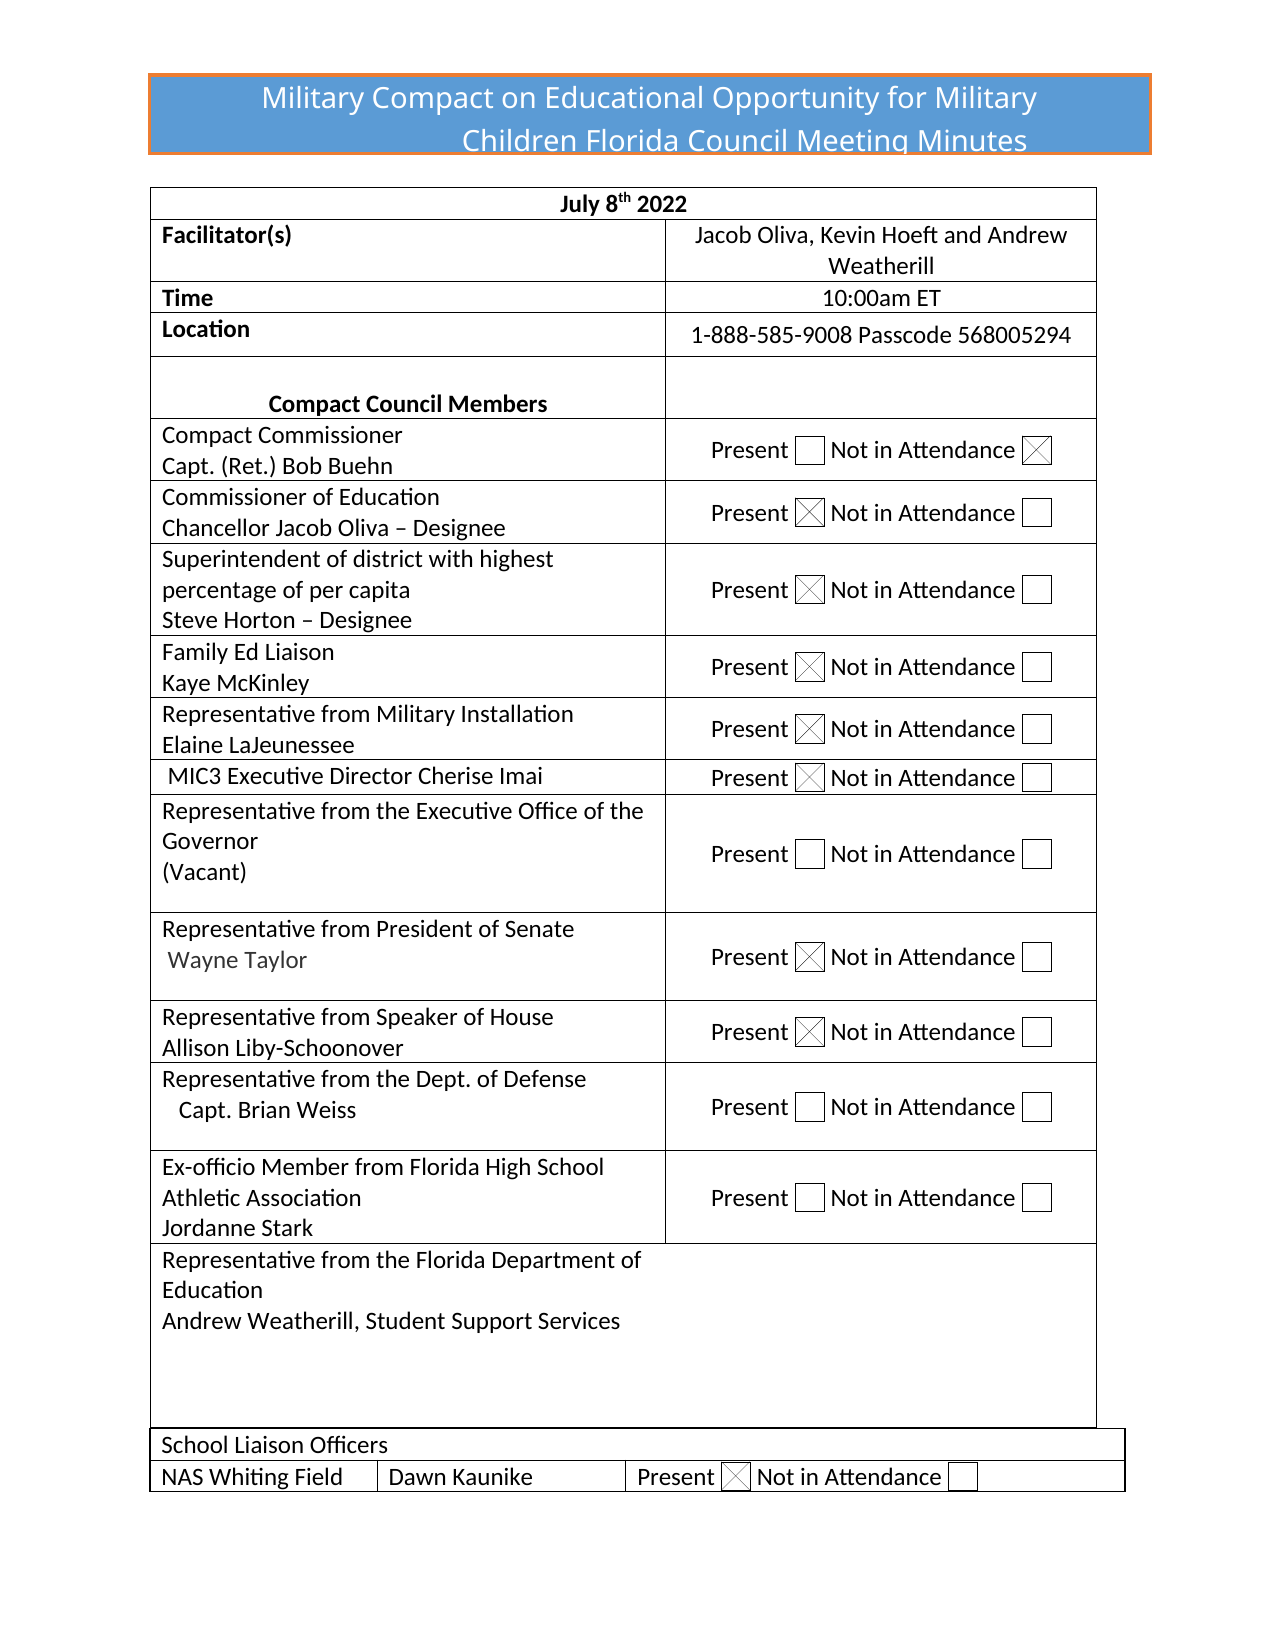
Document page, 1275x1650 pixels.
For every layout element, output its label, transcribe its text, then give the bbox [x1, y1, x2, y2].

table_cell NAS Whiting Field [151, 1461, 377, 1491]
table_cell Present Not in Attendance [666, 419, 1096, 480]
table_cell Facilitator(s) [151, 220, 665, 281]
table_cell 10:00am ET [666, 282, 1096, 312]
table_cell [151, 357, 665, 388]
table_cell Compact Council Members [151, 388, 665, 418]
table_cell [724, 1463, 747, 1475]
table_cell Representative from the Florida Department of Education Andrew Weatherill, Student Support Services [151, 1244, 666, 1427]
table_cell Present Not in Attendance [666, 1151, 1096, 1243]
table_cell Representative from Military Installation Elaine LaJeunessee [151, 698, 665, 759]
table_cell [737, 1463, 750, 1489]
table_cell Dawn Kaunike [378, 1461, 625, 1491]
table_cell [666, 357, 1096, 388]
table_header School Liaison Officers [151, 1429, 1124, 1459]
table_cell Superintendent of district with highest percentage of per capita Steve Horton – Designee [151, 544, 665, 635]
table_cell Present Not in Attendance [666, 795, 1096, 912]
table_cell Present Not in Attendance [666, 1001, 1096, 1062]
table_cell Jacob Oliva, Kevin Hoeft and Andrew Weatherill [666, 220, 1096, 281]
table_cell Present Not in Attendance [666, 913, 1096, 1000]
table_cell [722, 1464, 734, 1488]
table_cell Present Not in Attendance [626, 1461, 721, 1491]
table_cell Representative from Speaker of House Allison Liby-Schoonover [151, 1001, 665, 1062]
table_cell Time [151, 282, 665, 312]
table_cell Compact Commissioner Capt. (Ret.) Bob Buehn [151, 419, 665, 480]
table_cell Present Not in Attendance [750, 1461, 1124, 1491]
table_header July 8th 2022 [151, 188, 1096, 219]
table_cell [666, 388, 1096, 418]
table_cell Commissioner of Education Chancellor Jacob Oliva – Designee [151, 481, 665, 542]
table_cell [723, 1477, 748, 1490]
table_cell [666, 1244, 1096, 1427]
table_cell Representative from the Dept. of Defense Capt. Brian Weiss [151, 1063, 665, 1150]
table_cell Representative from President of Senate Wayne Taylor [151, 913, 665, 1000]
table_cell Present Not in Attendance [666, 760, 1096, 794]
table_cell Ex-officio Member from Florida High School Athletic Association Jordanne Stark [151, 1151, 665, 1243]
table_cell 1-888-585-9008 Passcode 568005294 [666, 313, 1096, 356]
table_cell Family Ed Liaison Kaye McKinley [151, 636, 665, 697]
table_cell MIC3 Executive Director Cherise Imai [151, 760, 665, 794]
table_cell Present Not in Attendance [666, 481, 1096, 542]
table_cell Present Not in Attendance [666, 636, 1096, 697]
table_cell Representative from the Executive Office of the Governor (Vacant) [151, 795, 665, 912]
table_cell Present Not in Attendance [666, 1063, 1096, 1150]
table_cell Present Not in Attendance [666, 544, 1096, 635]
table_cell Present Not in Attendance [666, 698, 1096, 759]
table_cell Location [151, 313, 665, 356]
